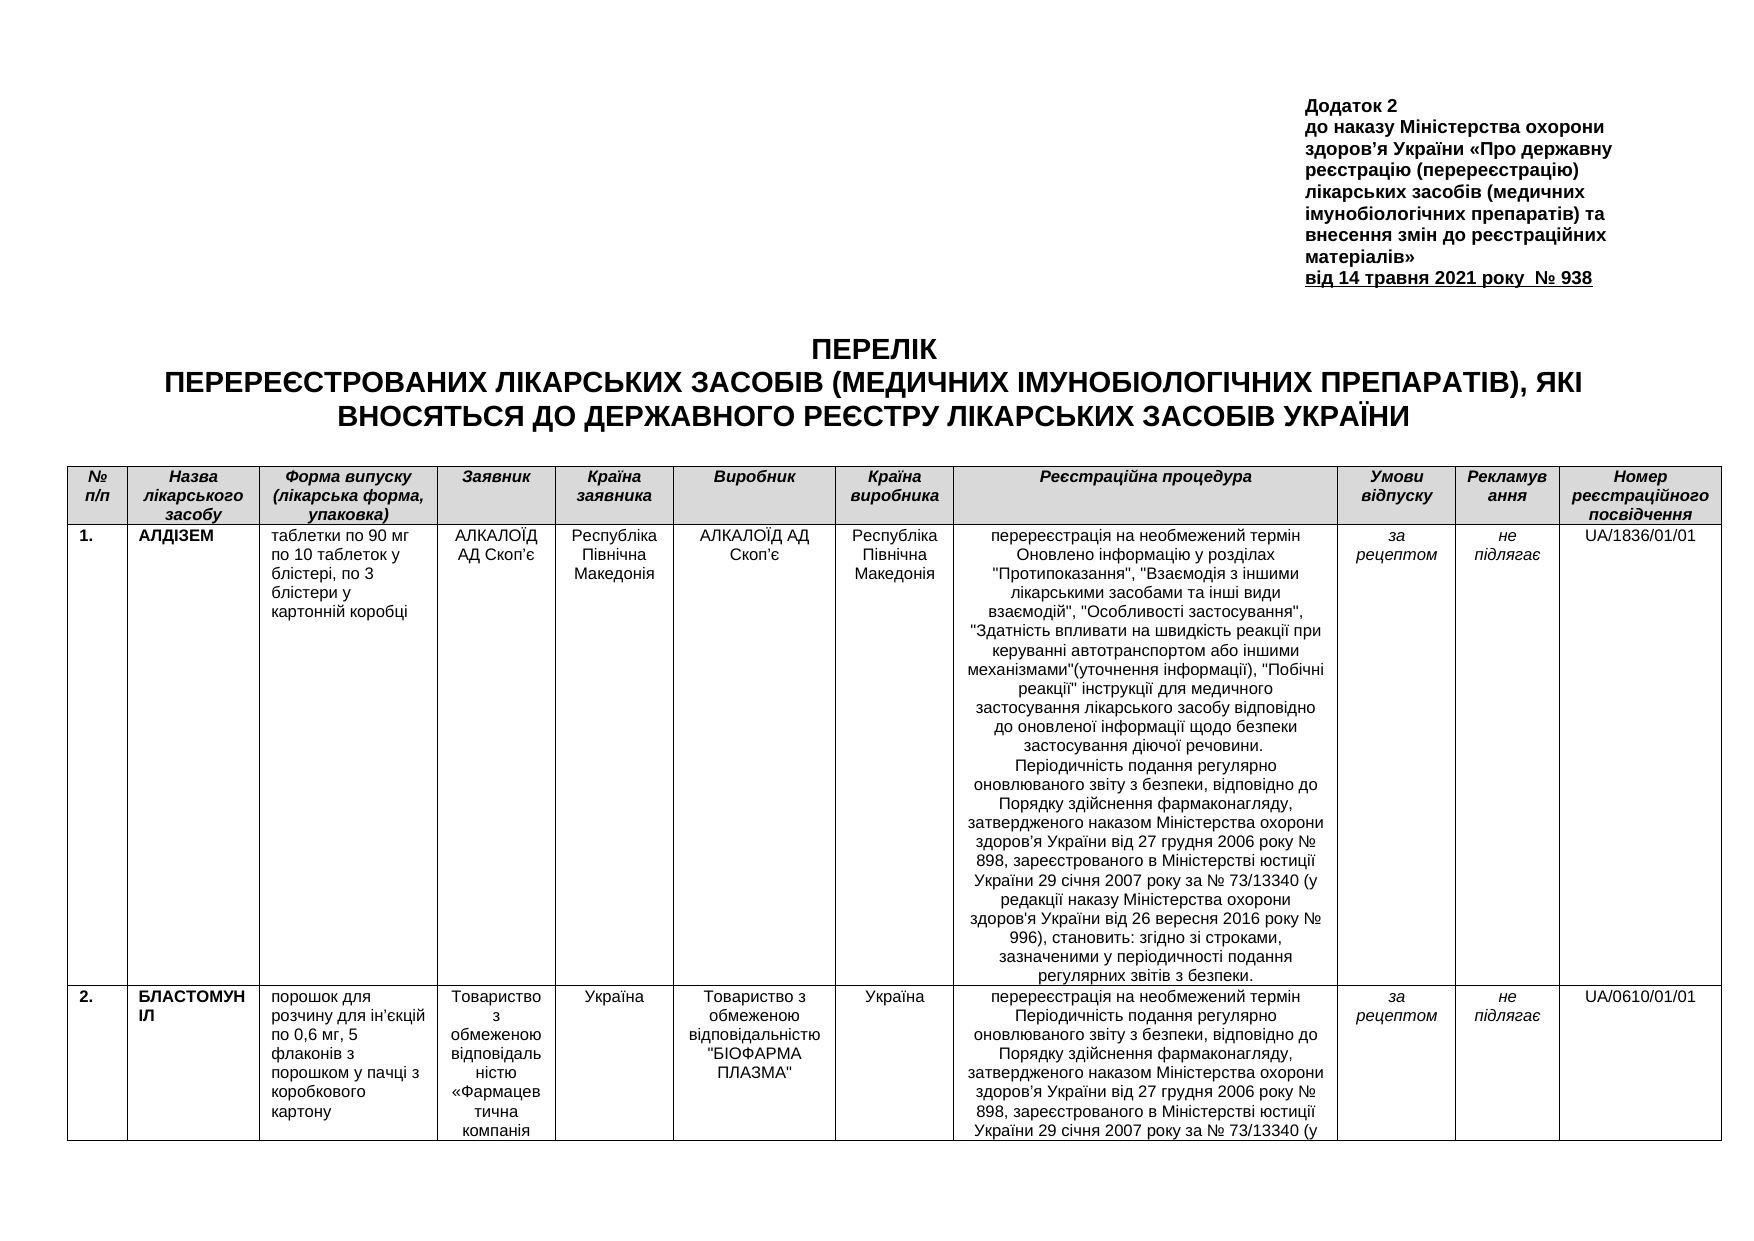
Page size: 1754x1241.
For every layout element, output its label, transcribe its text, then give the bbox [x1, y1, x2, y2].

table_header Умови відпуску [1338, 467, 1455, 524]
table_cell Україна [556, 986, 673, 1140]
table_header Рекламування [1456, 467, 1559, 524]
table_header Реєстраційна процедура [954, 467, 1337, 524]
table_cell Республіка Північна Македонія [836, 525, 953, 985]
table_header Країна виробника [836, 467, 953, 524]
table_cell [68, 525, 127, 985]
table_header Виробник [674, 467, 835, 524]
table_header Країна заявника [556, 467, 673, 524]
text ПЕРЕРЕЄСТРОВАНИХ ЛІКАРСЬКИХ ЗАСОБІВ (МЕДИЧНИХ ІМУНОБІОЛОГІЧНИХ ПРЕПАРАТІВ), ЯКІ ВНОСЯТЬСЯ ДО ДЕРЖАВНОГО РЕЄСТРУ ЛІКАРСЬКИХ ЗАСОБІВ УКРАЇНИ [112, 365, 1636, 432]
table_cell не підлягає [1456, 986, 1559, 1140]
table_cell перереєстрація на необмежений термін Оновлено інформацію у розділах "Протипоказання", "Взаємодія з іншими лікарськими засобами та інші види взаємодій", "Особливості застосування", "Здатність впливати на швидкість реакції при керуванні автотранспортом або іншими механізмами"(уточнення інформації), "Побічні реакції" інструкції для медичного застосування лікарського засобу відповідно до оновленої інформації щодо безпеки застосування діючої речовини. Періодичність подання регулярно оновлюваного звіту з безпеки, відповідно до Порядку здійснення фармаконагляду, затвердженого наказом Міністерства охорони здоров’я України від 27 грудня 2006 року № 898, зареєстрованого в Міністерстві юстиції України 29 січня 2007 року за № 73/13340 (у редакції наказу Міністерства охорони здоров'я України від 26 вересня 2016 року № 996), становить: згідно зі строками, зазначеними у періодичності подання регулярних звітів з безпеки. [954, 525, 1337, 985]
table_header Номер реєстраційного посвідчення [1560, 467, 1721, 524]
table_header Додаток 2 до наказу Міністерства охорони здоров’я України «Про державну реєстрацію (перереєстрацію) лікарських засобів (медичних імунобіологічних препаратів) та внесення змін до реєстраційних матеріалів» від 14 травня 2021 року № 938 [1294, 95, 1692, 288]
table_header Назва лікарського засобу [128, 467, 259, 524]
table_cell АЛКАЛОЇД АД Скоп’є [438, 525, 555, 985]
table_cell за рецептом [1338, 525, 1455, 985]
table_cell [68, 986, 127, 1140]
text ПЕРЕЛІК [112, 332, 1636, 365]
table_cell не підлягає [1456, 525, 1559, 985]
table_cell БЛАСТОМУНІЛ [128, 986, 259, 1140]
table_cell таблетки по 90 мг по 10 таблеток у блістері, по 3 блістери у картонній коробці [260, 525, 437, 985]
table_header Заявник [438, 467, 555, 524]
table_cell Товариство з обмеженою відповідальністю «Фармацевтична компанія «Ензифарм» [438, 986, 555, 1140]
table_cell Республіка Північна Македонія [556, 525, 673, 985]
table_cell UA/0610/01/01 [1560, 986, 1721, 1140]
table_cell АЛКАЛОЇД АД Скоп’є [674, 525, 835, 985]
table_header № п/п [68, 467, 127, 524]
table_cell АЛДІЗЕМ [128, 525, 259, 985]
table_cell Україна [836, 986, 953, 1140]
table_cell за рецептом [1338, 986, 1455, 1140]
table_cell UA/1836/01/01 [1560, 525, 1721, 985]
table_cell порошок для розчину для ін’єкцій по 0,6 мг, 5 флаконів з порошком у пачці з коробкового картону [260, 986, 437, 1140]
table_header Форма випуску (лікарська форма, упаковка) [260, 467, 437, 524]
table_cell Товариство з обмеженою відповідальністю "БІОФАРМА ПЛАЗМА" [674, 986, 835, 1140]
